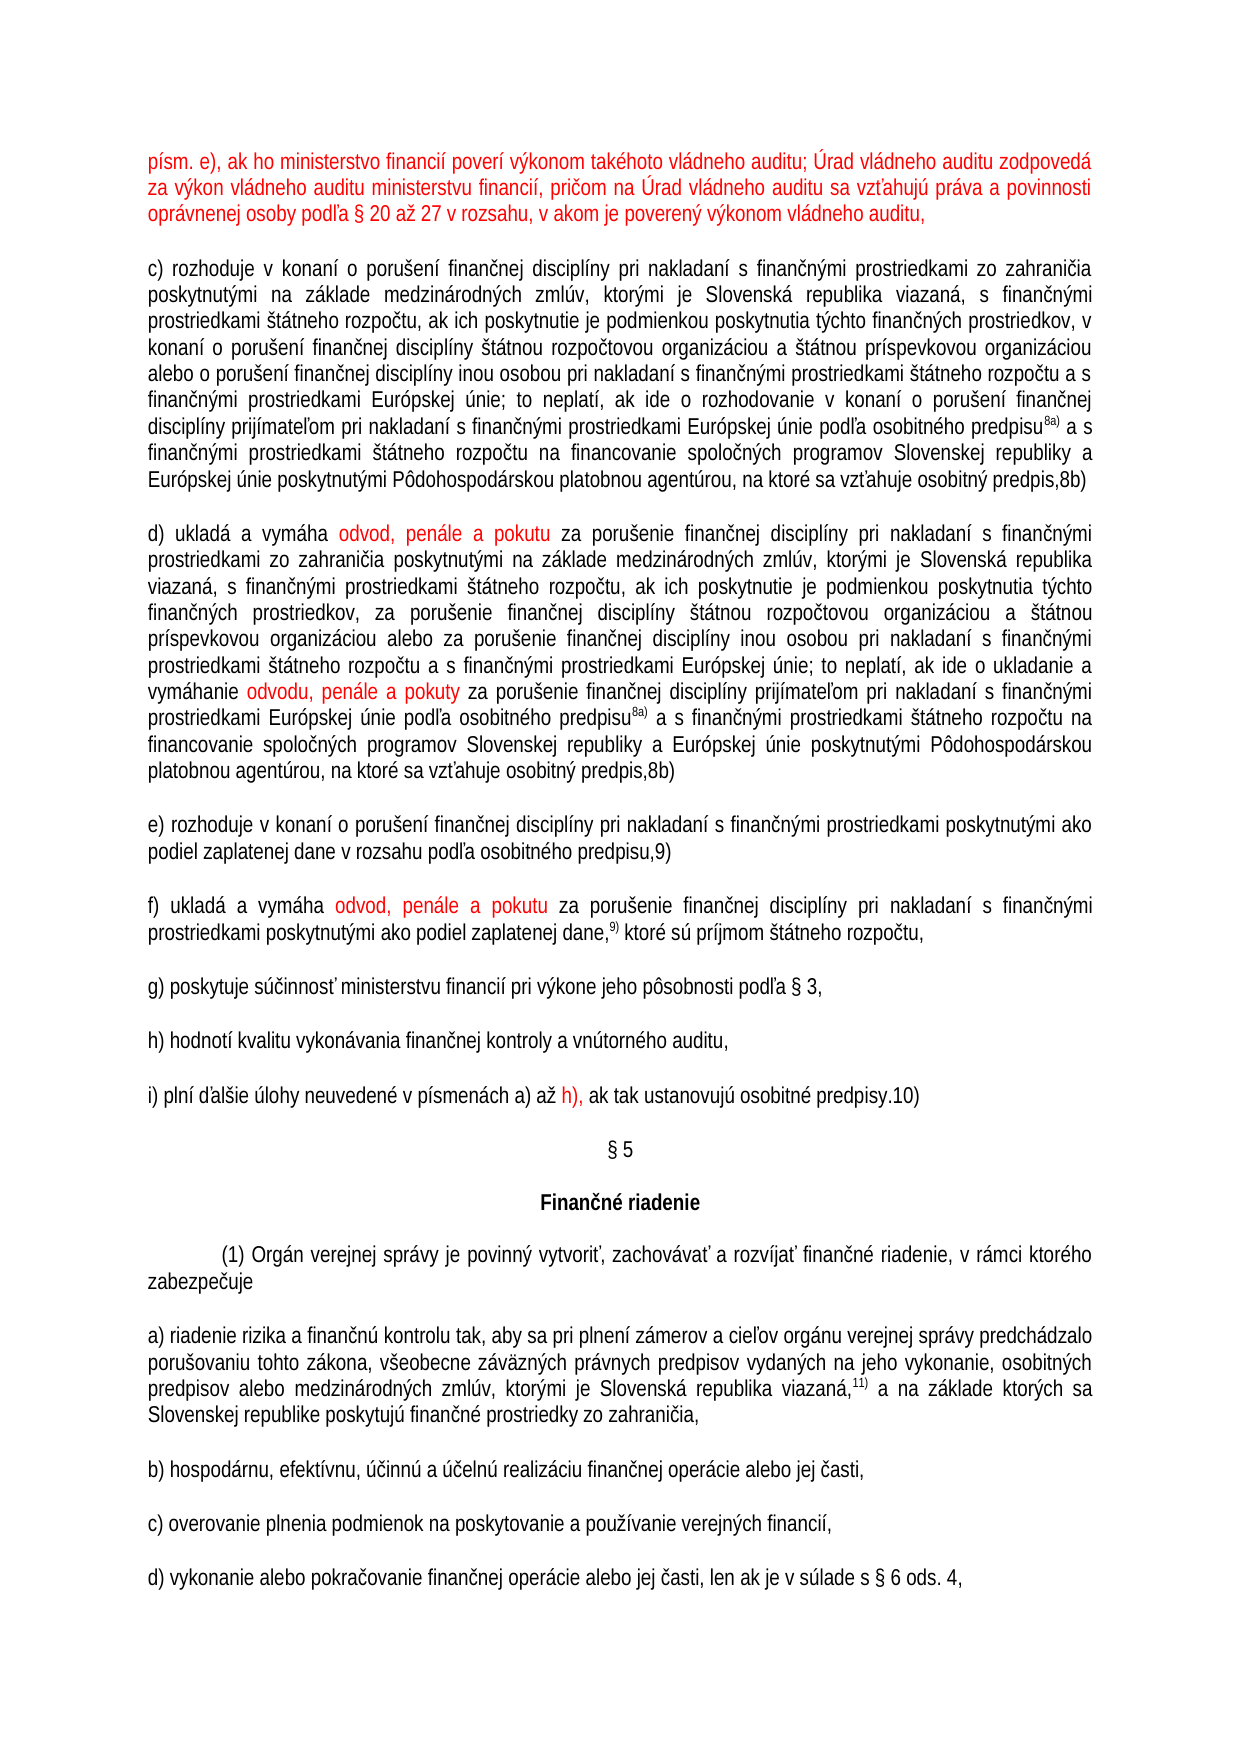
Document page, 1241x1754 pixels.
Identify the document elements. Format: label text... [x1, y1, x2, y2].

text g) poskytuje súčinnosť ministerstvu financií pri výkone jeho pôsobnosti podľa § 3, [148, 973, 1093, 999]
text f) ukladá a vymáha odvod, penále a pokutu za porušenie finančnej disciplíny pri nakladaní s finančnými prostriedkami poskytnutými ako podiel zaplatenej dane,9) ktoré sú príjmom štátneho rozpočtu, [148, 892, 1093, 945]
text h) hodnotí kvalitu vykonávania finančnej kontroly a vnútorného auditu, [148, 1027, 1093, 1054]
text c) rozhoduje v konaní o porušení finančnej disciplíny pri nakladaní s finančnými prostriedkami zo zahraničia poskytnutými na základe medzinárodných zmlúv, ktorými je Slovenská republika viazaná, s finančnými prostriedkami štátneho rozpočtu, ak ich poskytnutie je podmienkou poskytnutia týchto finančných prostriedkov, v konaní o porušení finančnej disciplíny štátnou rozpočtovou organizáciou a štátnou príspevkovou organizáciou alebo o porušení finančnej disciplíny inou osobou pri nakladaní s finančnými prostriedkami štátneho rozpočtu a s finančnými prostriedkami Európskej únie; to neplatí, ak ide o rozhodovanie v konaní o porušení finančnej disciplíny prijímateľom pri nakladaní s finančnými prostriedkami Európskej únie podľa osobitného predpisu8a) a s finančnými prostriedkami štátneho rozpočtu na financovanie spoločných programov Slovenskej republiky a Európskej únie poskytnutými Pôdohospodárskou platobnou agentúrou, na ktoré sa vzťahuje osobitný predpis,8b) [148, 255, 1093, 492]
text § 5 [148, 1136, 1093, 1162]
text d) ukladá a vymáha odvod, penále a pokutu za porušenie finančnej disciplíny pri nakladaní s finančnými prostriedkami zo zahraničia poskytnutými na základe medzinárodných zmlúv, ktorými je Slovenská republika viazaná, s finančnými prostriedkami štátneho rozpočtu, ak ich poskytnutie je podmienkou poskytnutia týchto finančných prostriedkov, za porušenie finančnej disciplíny štátnou rozpočtovou organizáciou a štátnou príspevkovou organizáciou alebo za porušenie finančnej disciplíny inou osobou pri nakladaní s finančnými prostriedkami štátneho rozpočtu a s finančnými prostriedkami Európskej únie; to neplatí, ak ide o ukladanie a vymáhanie odvodu, penále a pokuty za porušenie finančnej disciplíny prijímateľom pri nakladaní s finančnými prostriedkami Európskej únie podľa osobitného predpisu8a) a s finančnými prostriedkami štátneho rozpočtu na financovanie spoločných programov Slovenskej republiky a Európskej únie poskytnutými Pôdohospodárskou platobnou agentúrou, na ktoré sa vzťahuje osobitný predpis,8b) [148, 520, 1093, 783]
text c) overovanie plnenia podmienok na poskytovanie a používanie verejných financií, [148, 1510, 1093, 1536]
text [148, 148, 1093, 227]
text e) rozhoduje v konaní o porušení finančnej disciplíny pri nakladaní s finančnými prostriedkami poskytnutými ako podiel zaplatenej dane v rozsahu podľa osobitného predpisu,9) [148, 811, 1093, 864]
text b) hospodárnu, efektívnu, účinnú a účelnú realizáciu finančnej operácie alebo jej časti, [148, 1456, 1093, 1482]
text d) vykonanie alebo pokračovanie finančnej operácie alebo jej časti, len ak je v súlade s § 6 ods. 4, [148, 1564, 1093, 1591]
text (1) Orgán verejnej správy je povinný vytvoriť, zachovávať a rozvíjať finančné riadenie, v rámci ktorého zabezpečuje [148, 1241, 1093, 1294]
text a) riadenie rizika a finančnú kontrolu tak, aby sa pri plnení zámerov a cieľov orgánu verejnej správy predchádzalo porušovaniu tohto zákona, všeobecne záväzných právnych predpisov vydaných na jeho vykonanie, osobitných predpisov alebo medzinárodných zmlúv, ktorými je Slovenská republika viazaná,11) a na základe ktorých sa Slovenskej republike poskytujú finančné prostriedky zo zahraničia, [148, 1322, 1093, 1428]
text i) plní ďalšie úlohy neuvedené v písmenách a) až h), ak tak ustanovujú osobitné predpisy.10) [148, 1082, 1093, 1108]
text Finančné riadenie [148, 1189, 1093, 1215]
